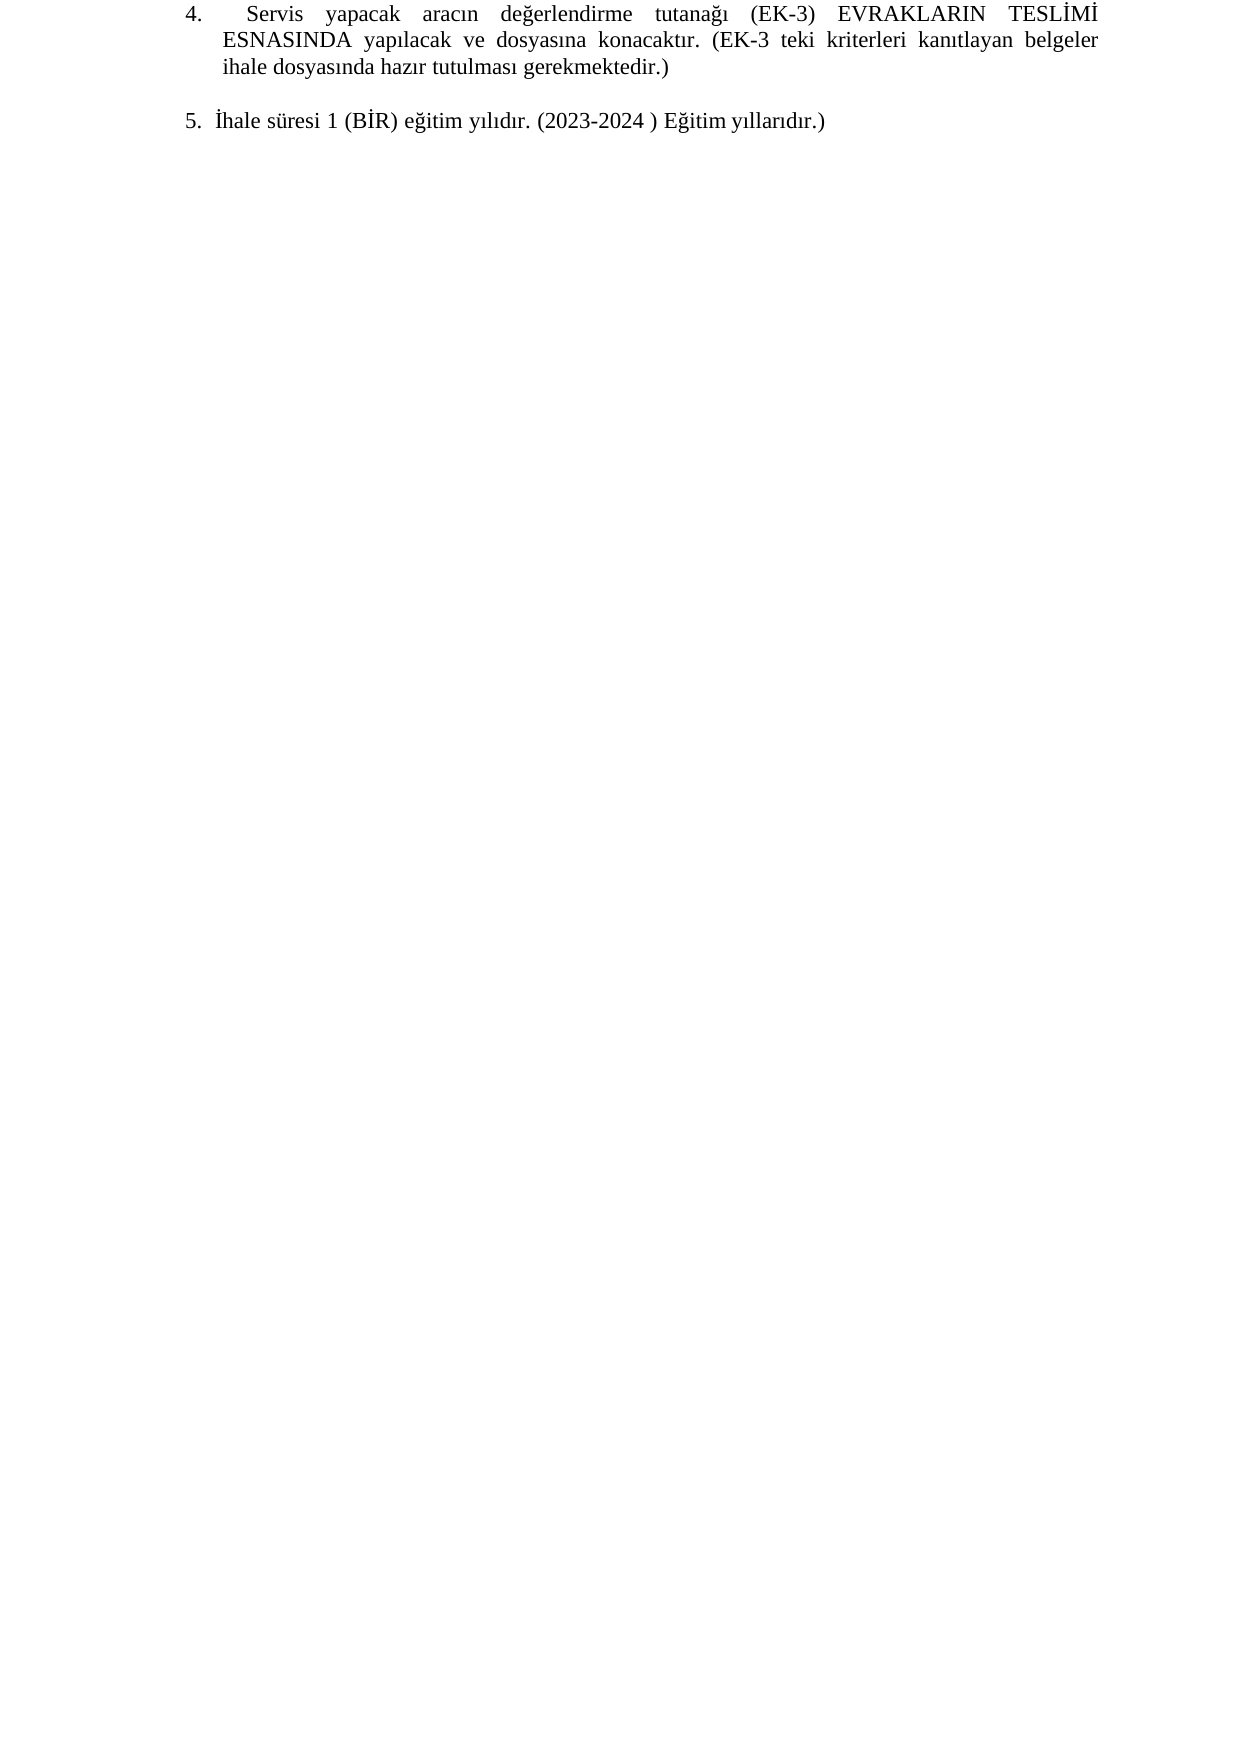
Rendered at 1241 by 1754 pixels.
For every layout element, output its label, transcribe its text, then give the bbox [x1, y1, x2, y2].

text 5. İhale süresi 1 (BİR) eğitim yılıdır. (2023-2024 ) Eğitim yıllarıdır.) [185, 107, 1240, 134]
text 4. Servis yapacak aracın değerlendirme tutanağı (EK-3) EVRAKLARIN TESLİMİ ESNASINDA yapılacak ve dosyasına konacaktır. (EK-3 teki kriterleri kanıtlayan belgeler ihale dosyasında hazır tutulması gerekmektedir.) [185, 0, 1099, 79]
